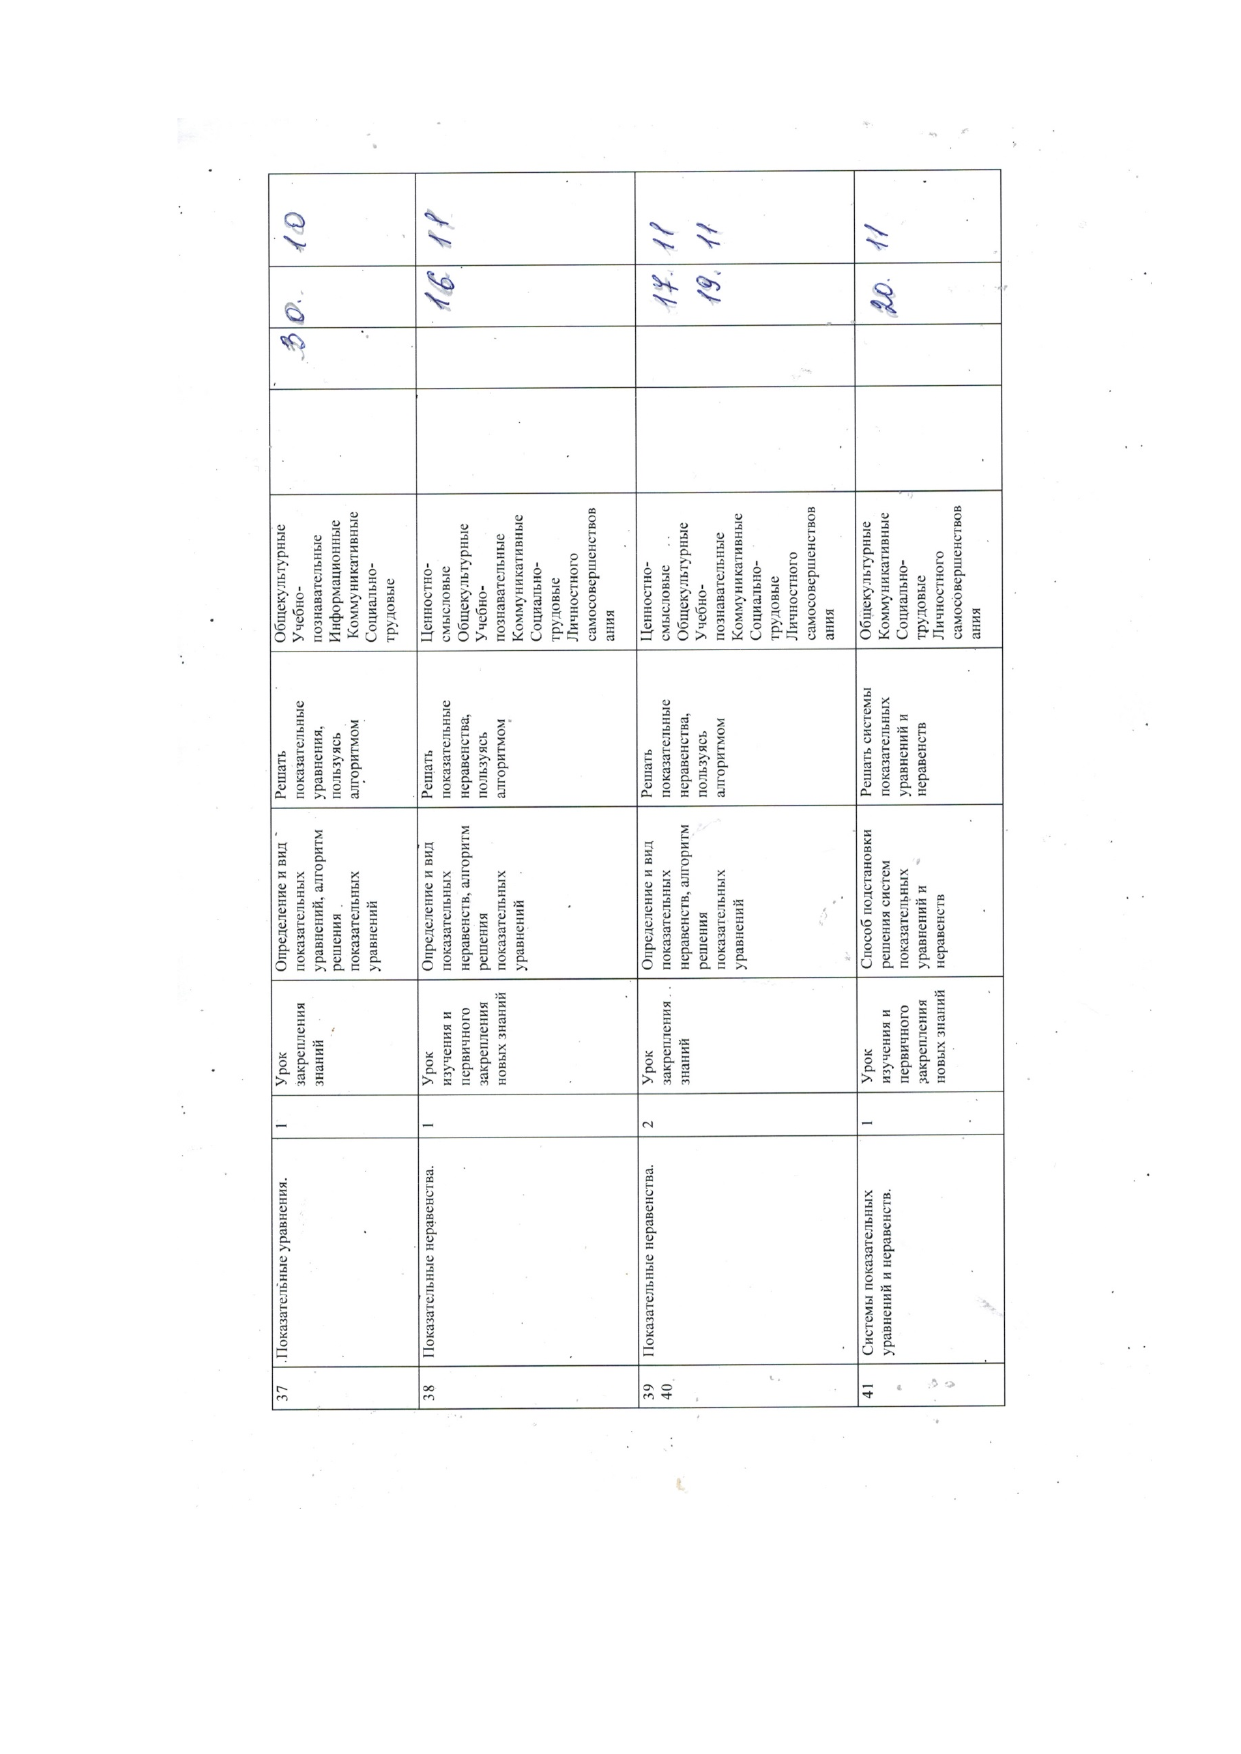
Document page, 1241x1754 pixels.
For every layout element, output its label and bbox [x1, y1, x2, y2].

picture [177, 118, 1152, 1509]
